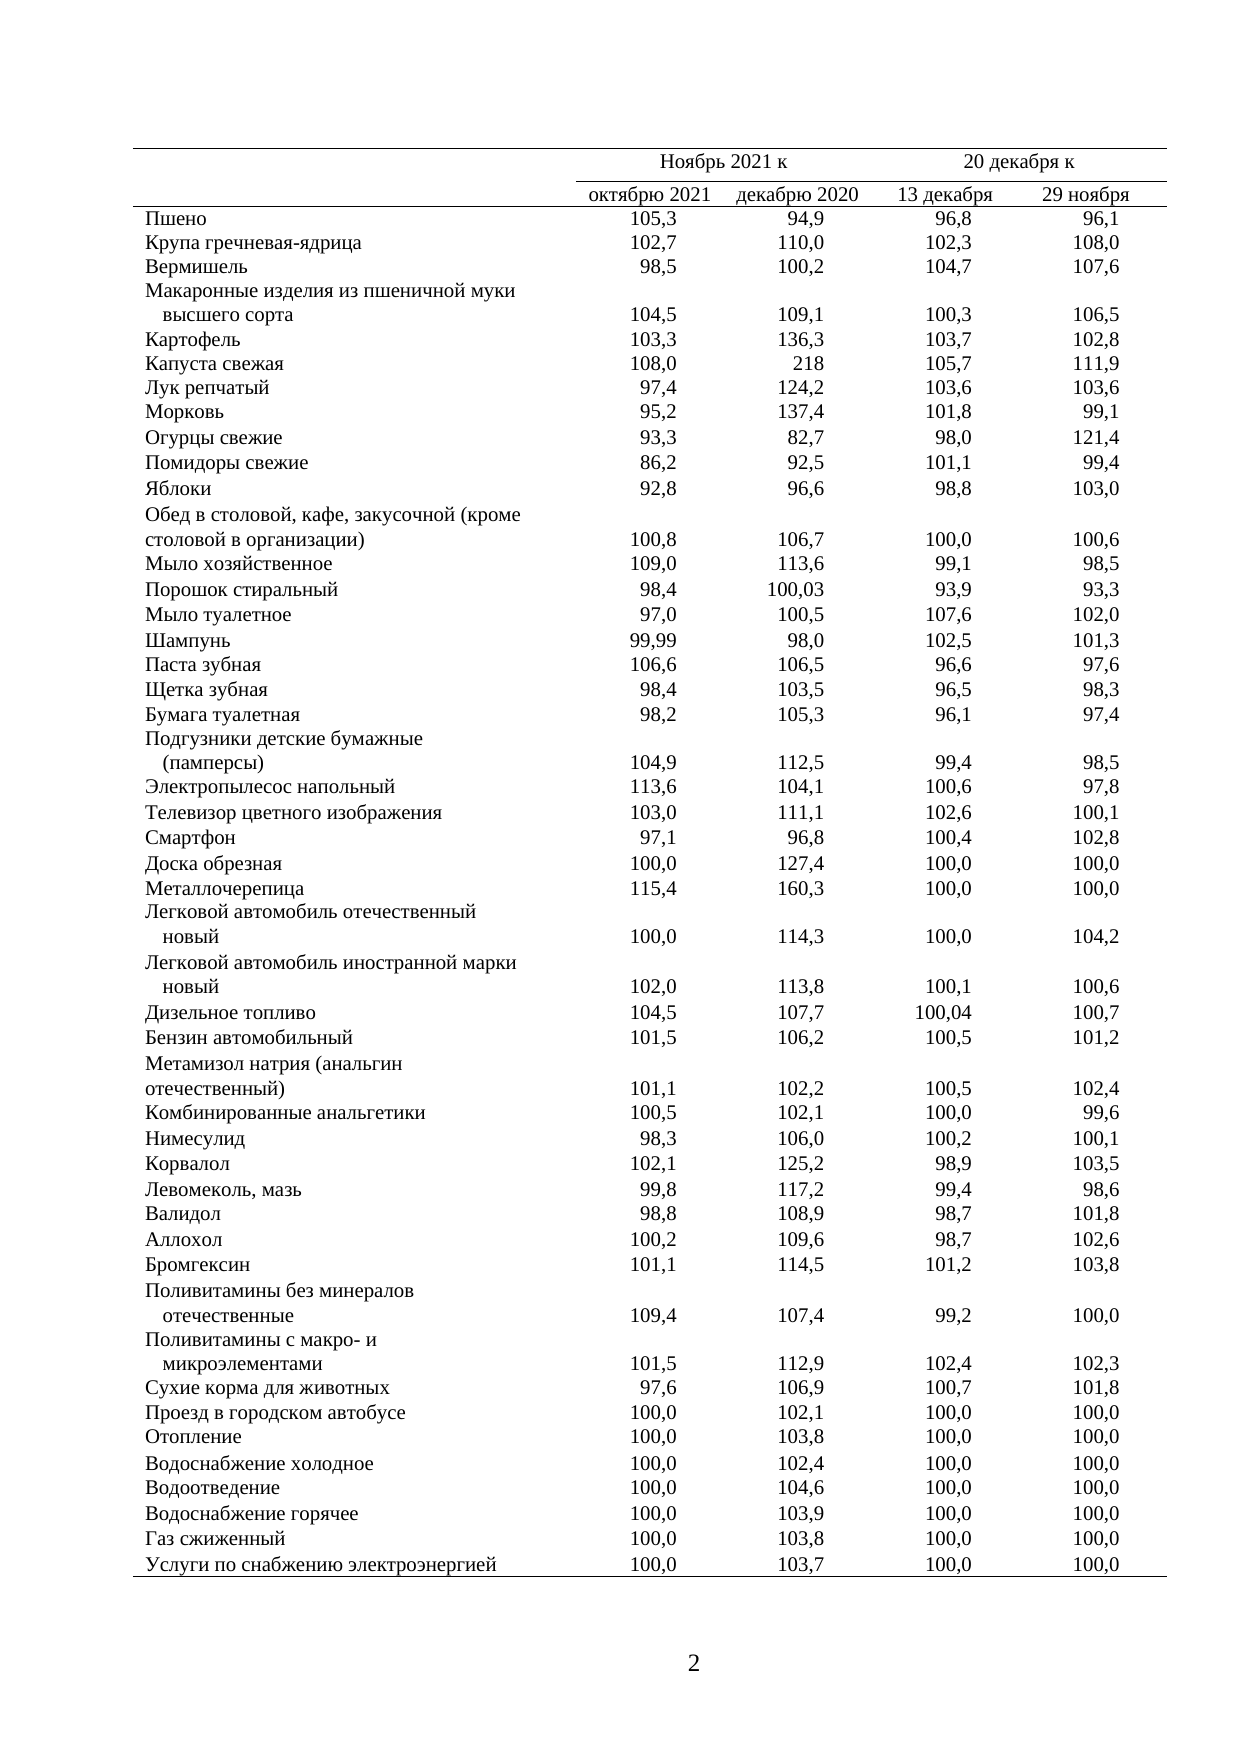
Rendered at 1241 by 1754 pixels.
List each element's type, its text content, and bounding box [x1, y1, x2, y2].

table_cell 98,8 [871, 474, 1019, 500]
table_cell Электропылесос напольный [133, 774, 576, 798]
table_cell 98,5 [576, 254, 723, 278]
table_cell 100,0 [871, 849, 1019, 875]
table_cell Щетка зубная [133, 676, 576, 701]
table_cell 86,2 [576, 449, 723, 474]
table_cell 100,0 [1019, 1525, 1167, 1550]
table_cell 114,3 [724, 900, 871, 948]
table_cell 103,0 [1019, 474, 1167, 500]
table_cell 101,5 [576, 1327, 723, 1375]
table_cell 137,4 [724, 399, 871, 423]
table_cell 100,6 [1019, 948, 1167, 998]
table_cell 100,6 [1019, 500, 1167, 551]
table_cell 124,2 [724, 375, 871, 399]
table_cell Порошок стиральный [133, 575, 576, 601]
table_cell 98,9 [871, 1150, 1019, 1175]
table_cell 105,3 [724, 701, 871, 726]
table_cell Комбинированные анальгетики [133, 1100, 576, 1124]
table_cell 96,1 [1019, 207, 1167, 230]
table_cell 100,1 [871, 948, 1019, 998]
table_cell 82,7 [724, 423, 871, 449]
table_cell 111,9 [1019, 351, 1167, 374]
table_cell 101,5 [576, 1024, 723, 1049]
table_cell 100,8 [576, 500, 723, 551]
table_cell Морковь [133, 399, 576, 423]
table_cell 102,2 [724, 1049, 871, 1099]
table_cell 108,0 [576, 351, 723, 374]
table_cell 103,8 [724, 1424, 871, 1448]
table_cell Огурцы свежие [133, 423, 576, 449]
table_cell Мыло хозяйственное [133, 551, 576, 575]
table_cell 99,4 [1019, 449, 1167, 474]
table_cell 100,0 [576, 1399, 723, 1424]
table_cell 100,04 [871, 998, 1019, 1024]
table_cell 106,2 [724, 1024, 871, 1049]
table_cell 103,6 [1019, 375, 1167, 399]
table_cell 106,5 [724, 652, 871, 676]
table_cell Мыло туалетное [133, 601, 576, 626]
table_cell 106,5 [1019, 278, 1167, 326]
table_cell 100,0 [871, 500, 1019, 551]
table_cell 103,5 [1019, 1150, 1167, 1175]
table_cell 109,0 [576, 551, 723, 575]
table_cell 102,7 [576, 230, 723, 254]
table_cell Макаронные изделия из пшеничной муки высшего сорта [133, 278, 576, 326]
table_cell 100,0 [1019, 875, 1167, 899]
table_cell 98,3 [1019, 676, 1167, 701]
table_cell Аллохол [133, 1225, 576, 1251]
table_cell Поливитамины с макро- и микроэлементами [133, 1327, 576, 1375]
table_cell Шампунь [133, 626, 576, 652]
table_cell 100,0 [576, 1499, 723, 1525]
table_cell октябрю 2021 [576, 182, 723, 206]
table_cell Водоотведение [133, 1475, 576, 1499]
table_cell 103,8 [1019, 1251, 1167, 1276]
table_cell 98,5 [1019, 551, 1167, 575]
table_cell 102,4 [871, 1327, 1019, 1375]
table_cell Услуги по снабжению электроэнергией [133, 1550, 576, 1576]
table_cell 104,7 [871, 254, 1019, 278]
table_cell 218 [724, 351, 871, 374]
table_cell 107,7 [724, 998, 871, 1024]
table_cell 97,0 [576, 601, 723, 626]
table_cell 97,4 [1019, 701, 1167, 726]
table_header 20 декабря к [871, 149, 1167, 181]
table_cell 102,1 [724, 1100, 871, 1124]
table_cell 106,9 [724, 1375, 871, 1399]
table_cell 107,4 [724, 1276, 871, 1327]
table_cell 108,0 [1019, 230, 1167, 254]
table_cell 109,4 [576, 1276, 723, 1327]
table_cell Подгузники детские бумажные (памперсы) [133, 726, 576, 774]
table_cell 103,3 [576, 326, 723, 351]
table_cell 100,0 [576, 900, 723, 948]
table_cell 96,6 [724, 474, 871, 500]
table_cell 100,7 [1019, 998, 1167, 1024]
table_cell 105,7 [871, 351, 1019, 374]
table_cell 98,7 [871, 1225, 1019, 1251]
table_cell 97,1 [576, 824, 723, 849]
table_cell 96,8 [871, 207, 1019, 230]
table_cell 127,4 [724, 849, 871, 875]
table_cell 108,9 [724, 1201, 871, 1225]
table_cell 102,6 [1019, 1225, 1167, 1251]
table_cell 100,0 [576, 1525, 723, 1550]
table_cell 100,1 [1019, 1124, 1167, 1150]
table_cell 93,3 [576, 423, 723, 449]
table_cell 125,2 [724, 1150, 871, 1175]
table_cell 98,2 [576, 701, 723, 726]
table_cell Вермишель [133, 254, 576, 278]
table_cell Металлочерепица [133, 875, 576, 899]
table_cell 136,3 [724, 326, 871, 351]
table_cell 105,3 [576, 207, 723, 230]
table_cell 101,1 [576, 1251, 723, 1276]
table_cell 100,0 [871, 875, 1019, 899]
table_cell 101,8 [1019, 1375, 1167, 1399]
table_cell 100,5 [871, 1024, 1019, 1049]
table_cell 29 ноября [1019, 182, 1167, 206]
table_cell декабрю 2020 [724, 182, 871, 206]
table_cell Отопление [133, 1424, 576, 1448]
table_cell 100,7 [871, 1375, 1019, 1399]
table_cell Яблоки [133, 474, 576, 500]
table_cell 100,0 [1019, 1424, 1167, 1448]
table_cell 96,1 [871, 701, 1019, 726]
table_cell 103,9 [724, 1499, 871, 1525]
table_cell 96,8 [724, 824, 871, 849]
table_cell Картофель [133, 326, 576, 351]
table_cell 92,5 [724, 449, 871, 474]
table_cell 100,2 [576, 1225, 723, 1251]
table_cell Помидоры свежие [133, 449, 576, 474]
table_cell 106,7 [724, 500, 871, 551]
table_cell 102,3 [871, 230, 1019, 254]
table_cell 100,0 [1019, 1399, 1167, 1424]
table_cell Левомеколь, мазь [133, 1175, 576, 1201]
table_cell 100,4 [871, 824, 1019, 849]
table_cell 100,0 [1019, 1550, 1167, 1576]
table_cell 99,2 [871, 1276, 1019, 1327]
table_cell 98,8 [576, 1201, 723, 1225]
table_cell 109,1 [724, 278, 871, 326]
table_cell 100,0 [871, 1100, 1019, 1124]
table_cell Поливитамины без минералов отечественные [133, 1276, 576, 1327]
table_cell 104,5 [576, 998, 723, 1024]
table_cell Бромгексин [133, 1251, 576, 1276]
table_cell Лук репчатый [133, 375, 576, 399]
table_cell 97,6 [1019, 652, 1167, 676]
table_cell 93,9 [871, 575, 1019, 601]
table_cell 101,2 [871, 1251, 1019, 1276]
table_cell Валидол [133, 1201, 576, 1225]
table_cell 113,8 [724, 948, 871, 998]
table_cell 103,6 [871, 375, 1019, 399]
table_cell 102,8 [1019, 824, 1167, 849]
table_cell 103,7 [871, 326, 1019, 351]
table_cell 100,0 [871, 1424, 1019, 1448]
table_cell 106,6 [576, 652, 723, 676]
table_cell 102,4 [1019, 1049, 1167, 1099]
table_cell Легковой автомобиль отечественный новый [133, 900, 576, 948]
table_cell Водоснабжение горячее [133, 1499, 576, 1525]
table_cell 99,4 [871, 1175, 1019, 1201]
table_cell 100,0 [1019, 1499, 1167, 1525]
table_cell 100,0 [871, 1499, 1019, 1525]
table_cell 99,6 [1019, 1100, 1167, 1124]
table_cell 102,3 [1019, 1327, 1167, 1375]
table_cell Смартфон [133, 824, 576, 849]
table_cell 104,9 [576, 726, 723, 774]
table_cell Капуста свежая [133, 351, 576, 374]
table_cell 115,4 [576, 875, 723, 899]
table_cell 110,0 [724, 230, 871, 254]
table_cell 98,4 [576, 575, 723, 601]
table_cell 100,2 [724, 254, 871, 278]
table_cell 101,2 [1019, 1024, 1167, 1049]
table_cell 98,5 [1019, 726, 1167, 774]
table_cell 100,0 [871, 1449, 1019, 1474]
table_cell 100,0 [871, 1399, 1019, 1424]
table_cell 99,99 [576, 626, 723, 652]
table_cell 113,6 [576, 774, 723, 798]
table_cell 102,0 [576, 948, 723, 998]
table_cell 121,4 [1019, 423, 1167, 449]
table_cell 114,5 [724, 1251, 871, 1276]
table_cell 100,0 [576, 1475, 723, 1499]
table_cell 102,1 [724, 1399, 871, 1424]
table_header Ноябрь 2021 к [576, 149, 871, 181]
table_cell 92,8 [576, 474, 723, 500]
table_cell 103,8 [724, 1525, 871, 1550]
table_cell Нимесулид [133, 1124, 576, 1150]
table_cell Крупа гречневая-ядрица [133, 230, 576, 254]
table_cell 102,0 [1019, 601, 1167, 626]
table_cell 102,5 [871, 626, 1019, 652]
table_cell 100,2 [871, 1124, 1019, 1150]
table_cell 100,3 [871, 278, 1019, 326]
table_cell Сухие корма для животных [133, 1375, 576, 1399]
table_cell 102,6 [871, 798, 1019, 824]
table_cell 99,1 [871, 551, 1019, 575]
table_cell 100,0 [871, 1550, 1019, 1576]
table_cell 96,5 [871, 676, 1019, 701]
table_cell Телевизор цветного изображения [133, 798, 576, 824]
table_cell 100,0 [871, 1525, 1019, 1550]
table_cell 111,1 [724, 798, 871, 824]
table_cell 99,1 [1019, 399, 1167, 423]
table_cell 101,8 [1019, 1201, 1167, 1225]
table_cell 103,5 [724, 676, 871, 701]
table_cell 100,0 [1019, 1475, 1167, 1499]
table_cell Пшено [133, 207, 576, 230]
table_cell 101,1 [576, 1049, 723, 1099]
table_cell 104,2 [1019, 900, 1167, 948]
table_cell 98,0 [871, 423, 1019, 449]
table_cell Проезд в городском автобусе [133, 1399, 576, 1424]
table_cell Бензин автомобильный [133, 1024, 576, 1049]
table_cell 95,2 [576, 399, 723, 423]
table_cell 98,7 [871, 1201, 1019, 1225]
table_cell 100,5 [576, 1100, 723, 1124]
table_cell 112,9 [724, 1327, 871, 1375]
table_cell 100,0 [576, 1550, 723, 1576]
table_cell 160,3 [724, 875, 871, 899]
table_cell 98,0 [724, 626, 871, 652]
table_cell 100,03 [724, 575, 871, 601]
table_cell Газ сжиженный [133, 1525, 576, 1550]
table_cell 102,8 [1019, 326, 1167, 351]
table_cell 94,9 [724, 207, 871, 230]
table_cell 107,6 [871, 601, 1019, 626]
table_cell 100,0 [576, 1424, 723, 1448]
table_cell 100,0 [871, 900, 1019, 948]
table_cell 99,4 [871, 726, 1019, 774]
table_cell 104,1 [724, 774, 871, 798]
table_cell 104,5 [576, 278, 723, 326]
table_cell 102,1 [576, 1150, 723, 1175]
table_cell 96,6 [871, 652, 1019, 676]
table_cell 100,6 [871, 774, 1019, 798]
table_cell 93,3 [1019, 575, 1167, 601]
table_cell 98,4 [576, 676, 723, 701]
table_cell Паста зубная [133, 652, 576, 676]
table_cell 101,1 [871, 449, 1019, 474]
table_cell 109,6 [724, 1225, 871, 1251]
table_cell 107,6 [1019, 254, 1167, 278]
table_cell 101,8 [871, 399, 1019, 423]
table_cell 100,5 [724, 601, 871, 626]
table_cell 97,4 [576, 375, 723, 399]
table_cell Водоснабжение холодное [133, 1449, 576, 1474]
table_cell 100,0 [1019, 849, 1167, 875]
table_cell 97,6 [576, 1375, 723, 1399]
table_cell 100,0 [576, 1449, 723, 1474]
table_cell 99,8 [576, 1175, 723, 1201]
table_cell 100,0 [871, 1475, 1019, 1499]
table_header [133, 149, 576, 206]
table_cell Дизельное топливо [133, 998, 576, 1024]
table_cell Бумага туалетная [133, 701, 576, 726]
table_cell 112,5 [724, 726, 871, 774]
table_cell 100,0 [1019, 1276, 1167, 1327]
table_cell 100,5 [871, 1049, 1019, 1099]
table_cell 113,6 [724, 551, 871, 575]
table_cell 98,3 [576, 1124, 723, 1150]
table_cell Корвалол [133, 1150, 576, 1175]
table_cell 117,2 [724, 1175, 871, 1201]
table_cell 97,8 [1019, 774, 1167, 798]
table_cell 102,4 [724, 1449, 871, 1474]
table_cell Обед в столовой, кафе, закусочной (кроме столовой в организации) [133, 500, 576, 551]
table_cell Доска обрезная [133, 849, 576, 875]
table_cell Легковой автомобиль иностранной марки новый [133, 948, 576, 998]
table_cell 100,0 [576, 849, 723, 875]
table_cell 98,6 [1019, 1175, 1167, 1201]
table_cell 103,0 [576, 798, 723, 824]
table_cell 100,0 [1019, 1449, 1167, 1474]
table_cell 106,0 [724, 1124, 871, 1150]
table_cell 13 декабря [871, 182, 1019, 206]
table_cell Метамизол натрия (анальгин отечественный) [133, 1049, 576, 1099]
table_cell 104,6 [724, 1475, 871, 1499]
table_cell 101,3 [1019, 626, 1167, 652]
table_cell 103,7 [724, 1550, 871, 1576]
table_cell 100,1 [1019, 798, 1167, 824]
